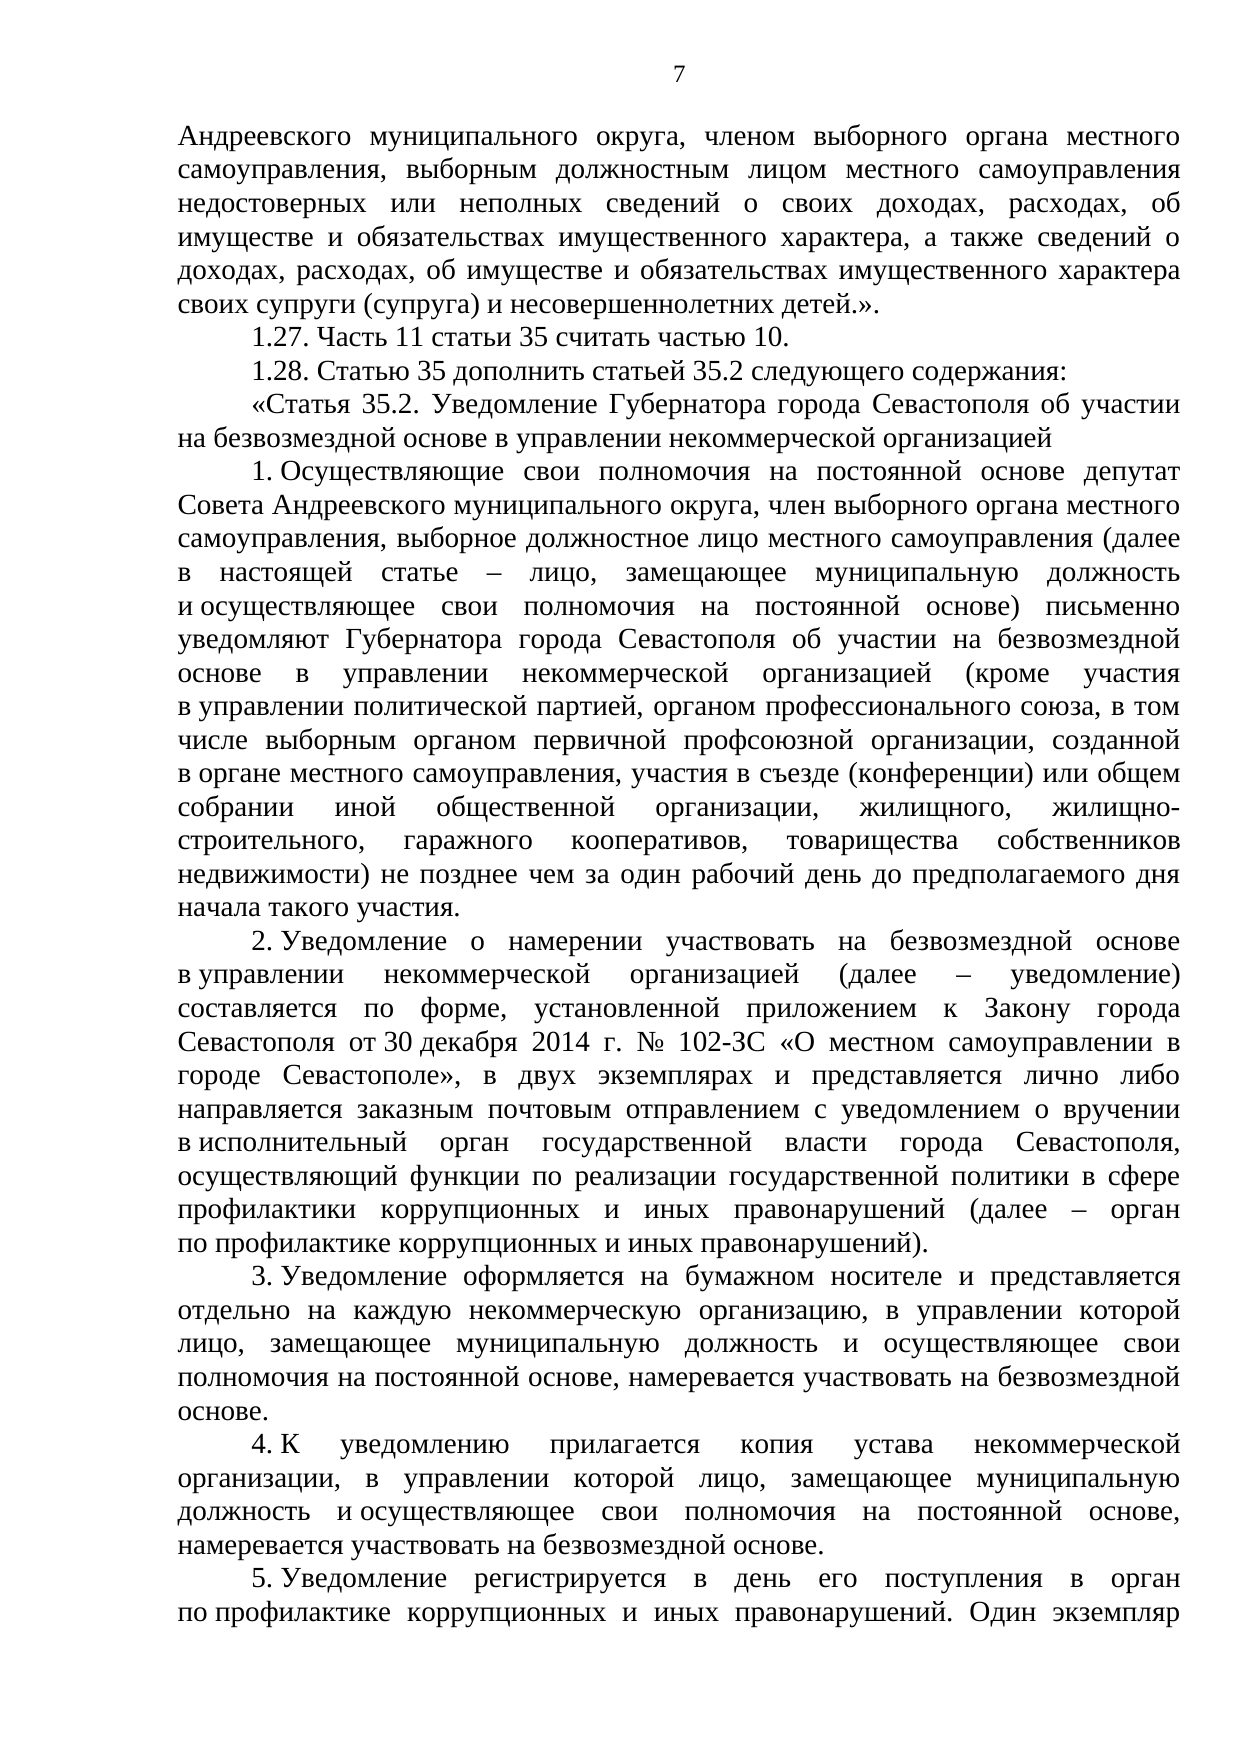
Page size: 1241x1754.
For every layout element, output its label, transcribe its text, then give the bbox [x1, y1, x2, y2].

list Часть 11 статьи 35 считать частью 10. [177, 319, 1181, 353]
text 1. Осуществляющие свои полномочия на постоянной основе депутат Совета Андреевского муниципального округа, член выборного органа местного самоуправления, выборное должностное лицо местного самоуправления (далее в настоящей статье – лицо, замещающее муниципальную должность и осуществляющее свои полномочия на постоянной основе) письменно уведомляют Губернатора города Севастополя об участии на безвозмездной основе в управлении некоммерческой организацией (кроме участия в управлении политической партией, органом профессионального союза, в том числе выборным органом первичной профсоюзной организации, созданной в органе местного самоуправления, участия в съезде (конференции) или общем собрании иной общественной организации, жилищного, жилищно-строительного, гаражного кооперативов, товарищества собственников недвижимости) не позднее чем за один рабочий день до предполагаемого дня начала такого участия. [177, 453, 1181, 923]
list Статью 35 дополнить статьей 35.2 следующего содержания: [177, 353, 1181, 386]
text «Статья 35.2. Уведомление Губернатора города Севастополя об участии на безвозмездной основе в управлении некоммерческой организацией [177, 386, 1181, 453]
text 3. Уведомление оформляется на бумажном носителе и представляется отдельно на каждую некоммерческую организацию, в управлении которой лицо, замещающее муниципальную должность и осуществляющее свои полномочия на постоянной основе, намеревается участвовать на безвозмездной основе. [177, 1258, 1181, 1426]
text 2. Уведомление о намерении участвовать на безвозмездной основе в управлении некоммерческой организацией (далее – уведомление) составляется по форме, установленной приложением к Закону города Севастополя от 30 декабря 2014 г. № 102-ЗС «О местном самоуправлении в городе Севастополе», в двух экземплярах и представляется лично либо направляется заказным почтовым отправлением с уведомлением о вручении в исполнительный орган государственной власти города Севастополя, осуществляющий функции по реализации государственной политики в сфере профилактики коррупционных и иных правонарушений (далее – орган по профилактике коррупционных и иных правонарушений). [177, 923, 1181, 1258]
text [177, 118, 1181, 319]
text 4. К уведомлению прилагается копия устава некоммерческой организации, в управлении которой лицо, замещающее муниципальную должность и осуществляющее свои полномочия на постоянной основе, намеревается участвовать на безвозмездной основе. [177, 1426, 1181, 1560]
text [177, 1560, 1181, 1627]
